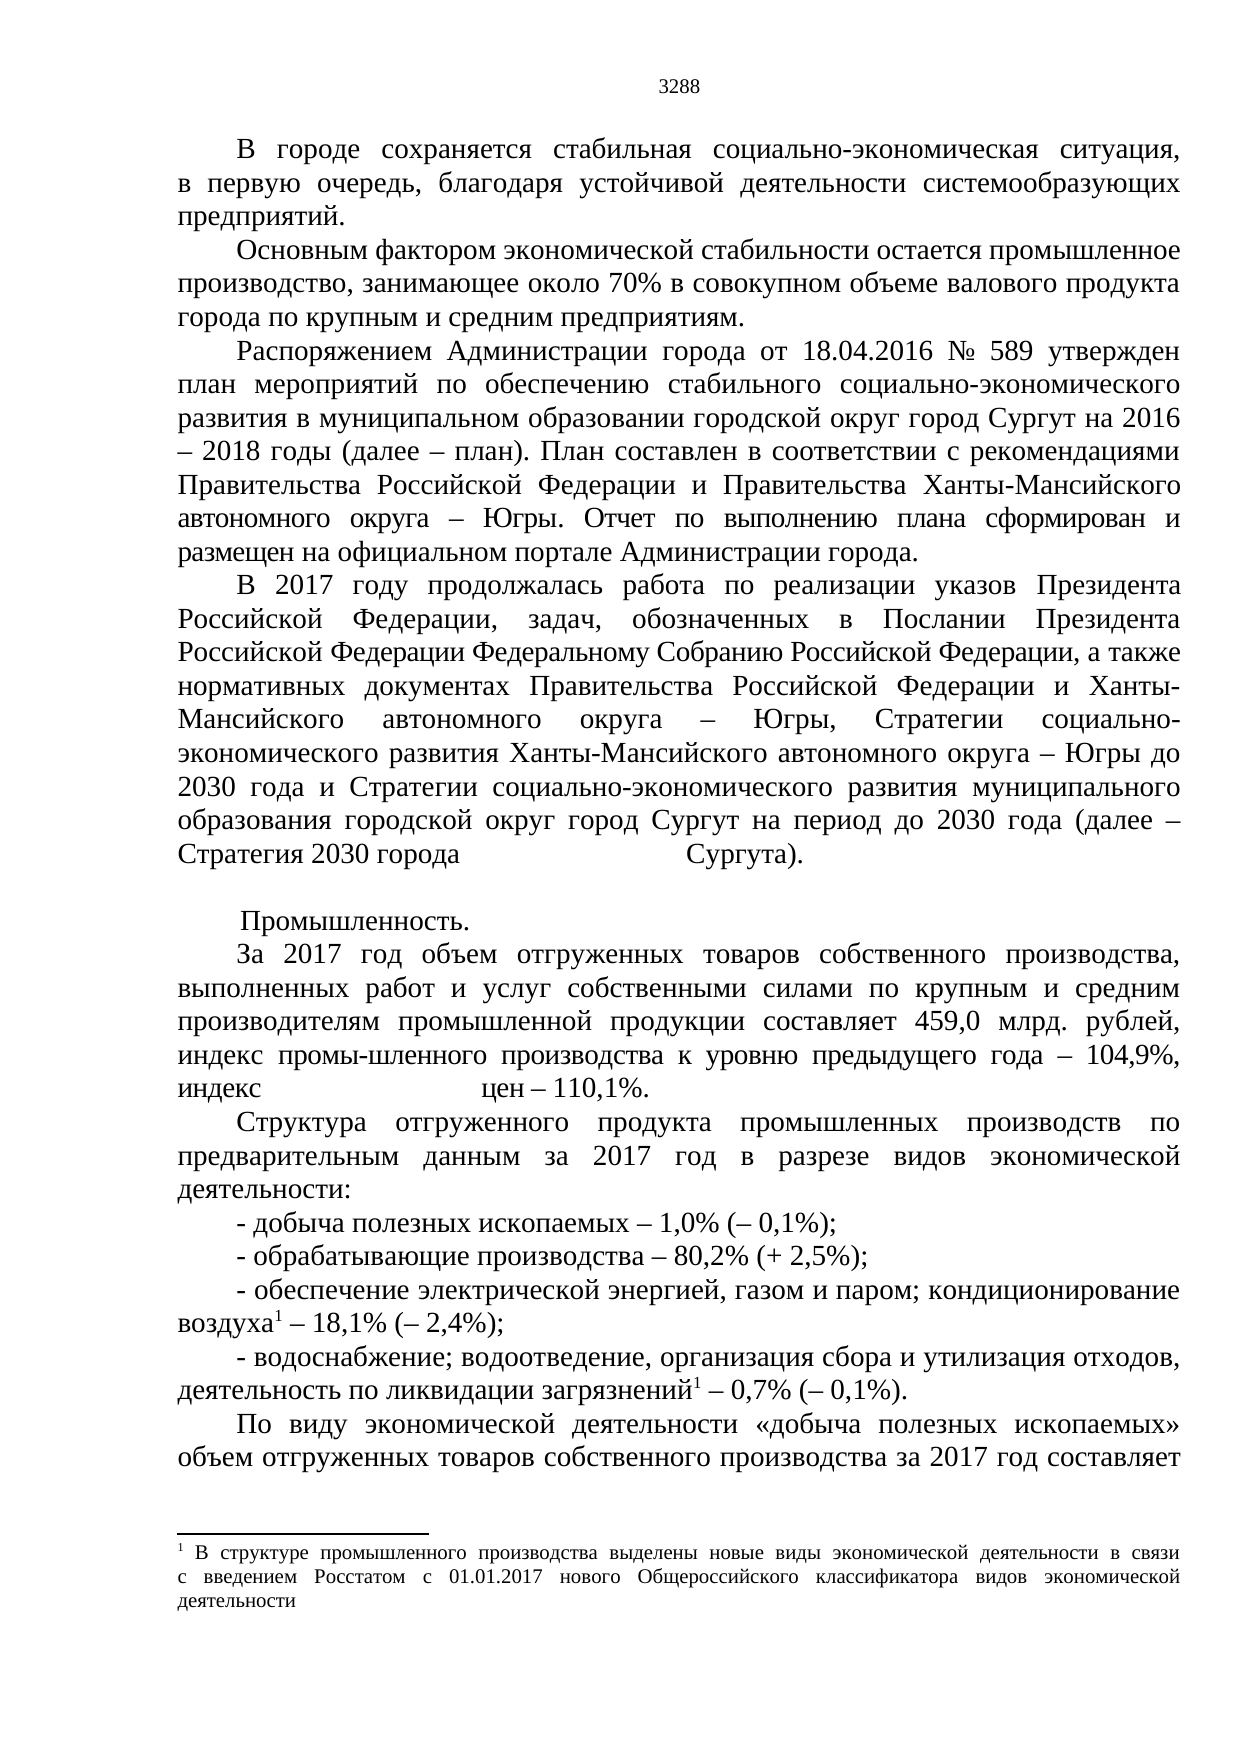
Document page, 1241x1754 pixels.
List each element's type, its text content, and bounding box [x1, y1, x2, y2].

text Структура отгруженного продукта промышленных производств по предварительным данным за 2017 год в разрезе видов экономической деятельности: [177, 1104, 1181, 1205]
text В городе сохраняется стабильная социально-экономическая ситуация, в первую очередь, благодаря устойчивой деятельности системообразующих предприятий. [177, 131, 1181, 232]
text Распоряжением Администрации города от 18.04.2016 № 589 утвержден план мероприятий по обеспечению стабильного социально-экономического развития в муниципальном образовании городской округ город Сургут на 2016 – 2018 годы (далее – план). План составлен в соответствии с рекомендациями Правительства Российской Федерации и Правительства Ханты-Мансийского автономного округа – Югры. Отчет по выполнению плана сформирован и размещен на официальном портале Администрации города. [177, 333, 1181, 567]
text - обрабатывающие производства – 80,2% (+ 2,5%); [177, 1238, 1181, 1272]
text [177, 1406, 1181, 1473]
text В 2017 году продолжалась работа по реализации указов Президента Российской Федерации, задач, обозначенных в Послании Президента Российской Федерации Федеральному Собранию Российской Федерации, а также нормативных документах Правительства Российской Федерации и Ханты-Мансийского автономного округа – Югры, Стратегии социально-экономического развития Ханты-Мансийского автономного округа – Югры до 2030 года и Стратегии социально-экономического развития муниципального образования городской округ город Сургут на период до 2030 года (далее – Стратегия 2030 города Сургута). [177, 567, 1181, 869]
text Основным фактором экономической стабильности остается промышленное производство, занимающее около 70% в совокупном объеме валового продукта города по крупным и средним предприятиям. [177, 232, 1181, 333]
text - обеспечение электрической энергией, газом и паром; кондиционирование воздуха – 18,1% (– 2,4%); [177, 1272, 1181, 1339]
text - добыча полезных ископаемых – 1,0% (– 0,1%); [177, 1205, 1181, 1238]
text Промышленность. [177, 903, 1181, 936]
text За 2017 год объем отгруженных товаров собственного производства, выполненных работ и услуг собственными силами по крупным и средним производителям промышленной продукции составляет 459,0 млрд. рублей, индекс промы-шленного производства к уровню предыдущего года – 104,9%, индекс цен – 110,1%. [177, 936, 1181, 1104]
text - водоснабжение; водоотведение, организация сбора и утилизация отходов, деятельность по ликвидации загрязнений1 – 0,7% (– 0,1%). [177, 1339, 1181, 1406]
